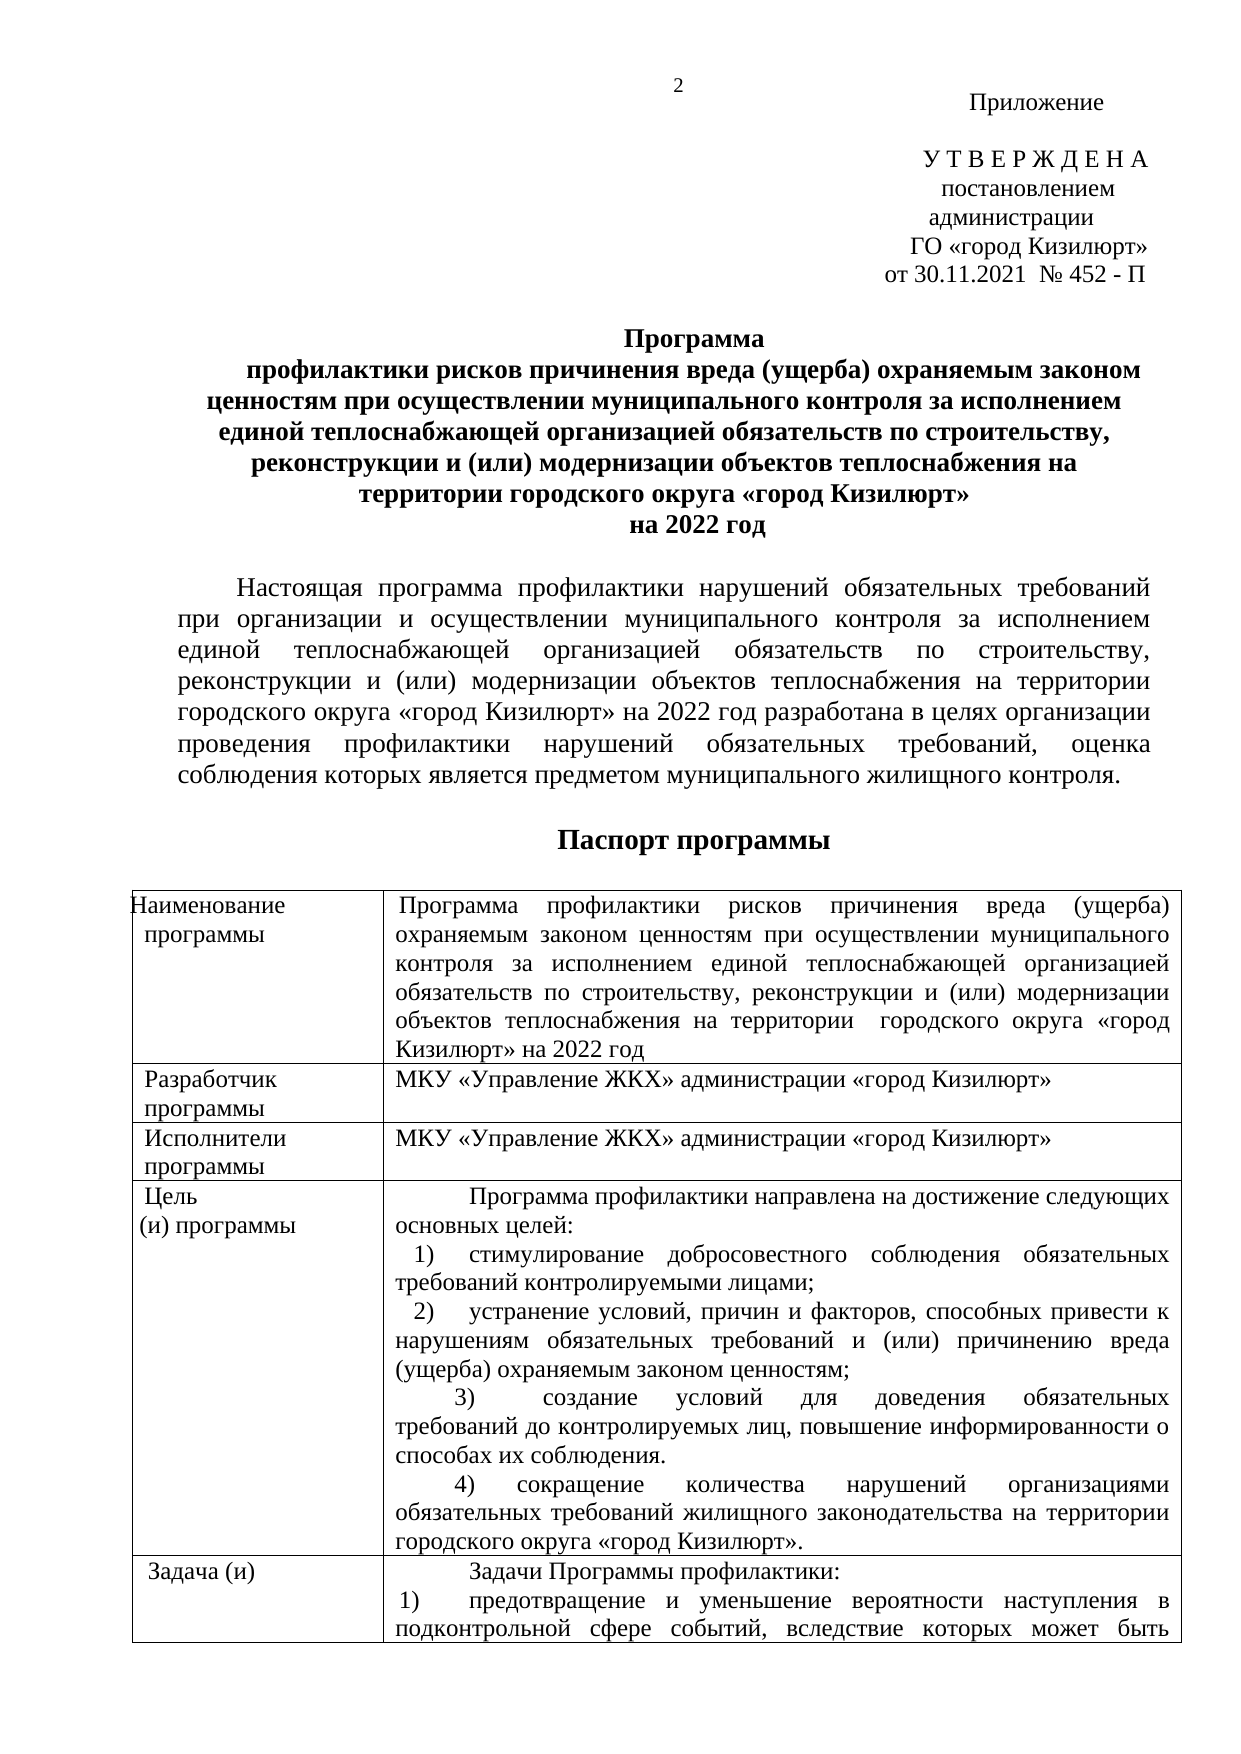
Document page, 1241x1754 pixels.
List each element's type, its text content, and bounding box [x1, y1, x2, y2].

text Программа [177, 322, 1152, 353]
table_cell Исполнители программы [133, 1123, 383, 1180]
table_cell Разработчик программы [133, 1064, 383, 1122]
table_cell Цель (и) программы [133, 1181, 383, 1555]
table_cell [384, 1556, 1181, 1642]
text профилактики рисков причинения вреда (ущерба) охраняемым законом ценностям при осуществлении муниципального контроля за исполнением единой теплоснабжающей организацией обязательств по строительству, реконструкции и (или) модернизации объектов теплоснабжения на территории городского округа «город Кизилюрт» [177, 353, 1152, 509]
text У Т В Е Р Ж Д Е Н А [841, 144, 1152, 173]
text администрации [841, 202, 1152, 231]
table_cell МКУ «Управление ЖКХ» администрации «город Кизилюрт» [384, 1123, 1181, 1180]
table_cell МКУ «Управление ЖКХ» администрации «город Кизилюрт» [384, 1064, 1181, 1122]
text постановлением [841, 173, 1152, 202]
text ГО «город Кизилюрт» [841, 231, 1152, 259]
text Приложение [871, 87, 1152, 116]
table_header Наименование программы [133, 891, 383, 1063]
table_header Программа профилактики рисков причинения вреда (ущерба) охраняемым законом ценностям при осуществлении муниципального контроля за исполнением единой теплоснабжающей организацией обязательств по строительству, реконструкции и (или) модернизации объектов теплоснабжения на территории городского округа «город Кизилюрт» на 2022 год [384, 891, 1181, 1063]
table_cell Программа профилактики направлена на достижение следующих основных целей: 1) стимулирование добросовестного соблюдения обязательных требований контролируемыми лицами; 2) устранение условий, причин и факторов, способных привести к нарушениям обязательных требований и (или) причинению вреда (ущерба) охраняемым законом ценностям; 3) создание условий для доведения обязательных требований до контролируемых лиц, повышение информированности о способах их соблюдения. 4) сокращение количества нарушений организациями обязательных требований жилищного законодательства на территории городского округа «город Кизилюрт». [384, 1181, 1181, 1555]
table_cell Задача (и) [133, 1556, 383, 1642]
text от 30.11.2021 № 452 - П [753, 259, 1152, 288]
text Паспорт программы [177, 822, 1152, 856]
text Настоящая программа профилактики нарушений обязательных требований при организации и осуществлении муниципального контроля за исполнением единой теплоснабжающей организацией обязательств по строительству, реконструкции и (или) модернизации объектов теплоснабжения на территории городского округа «город Кизилюрт» на 2022 год разработана в целях организации проведения профилактики нарушений обязательных требований, оценка соблюдения которых является предметом муниципального жилищного контроля. [177, 571, 1152, 789]
text на 2022 год [177, 509, 1152, 540]
